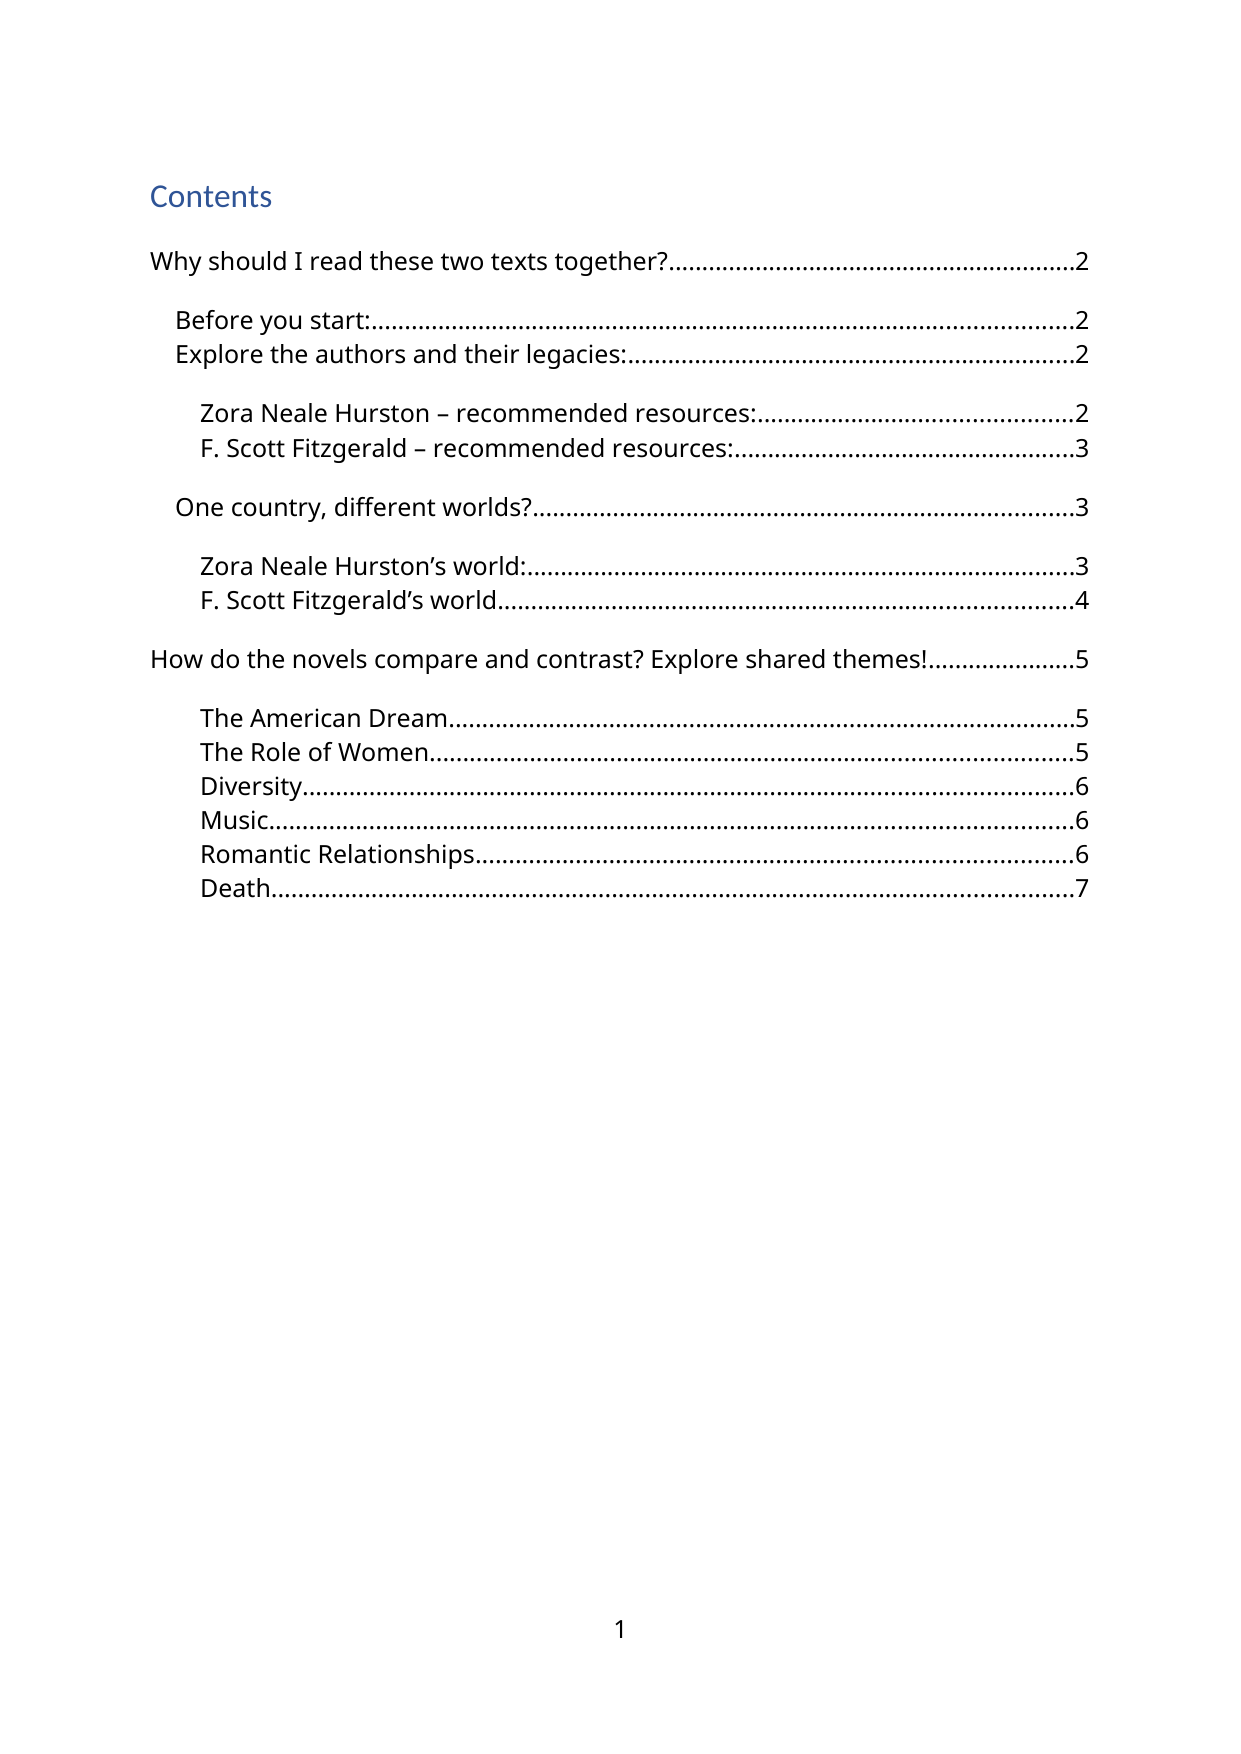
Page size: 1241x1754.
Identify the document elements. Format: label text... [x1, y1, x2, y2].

text Contents [150, 175, 1090, 216]
